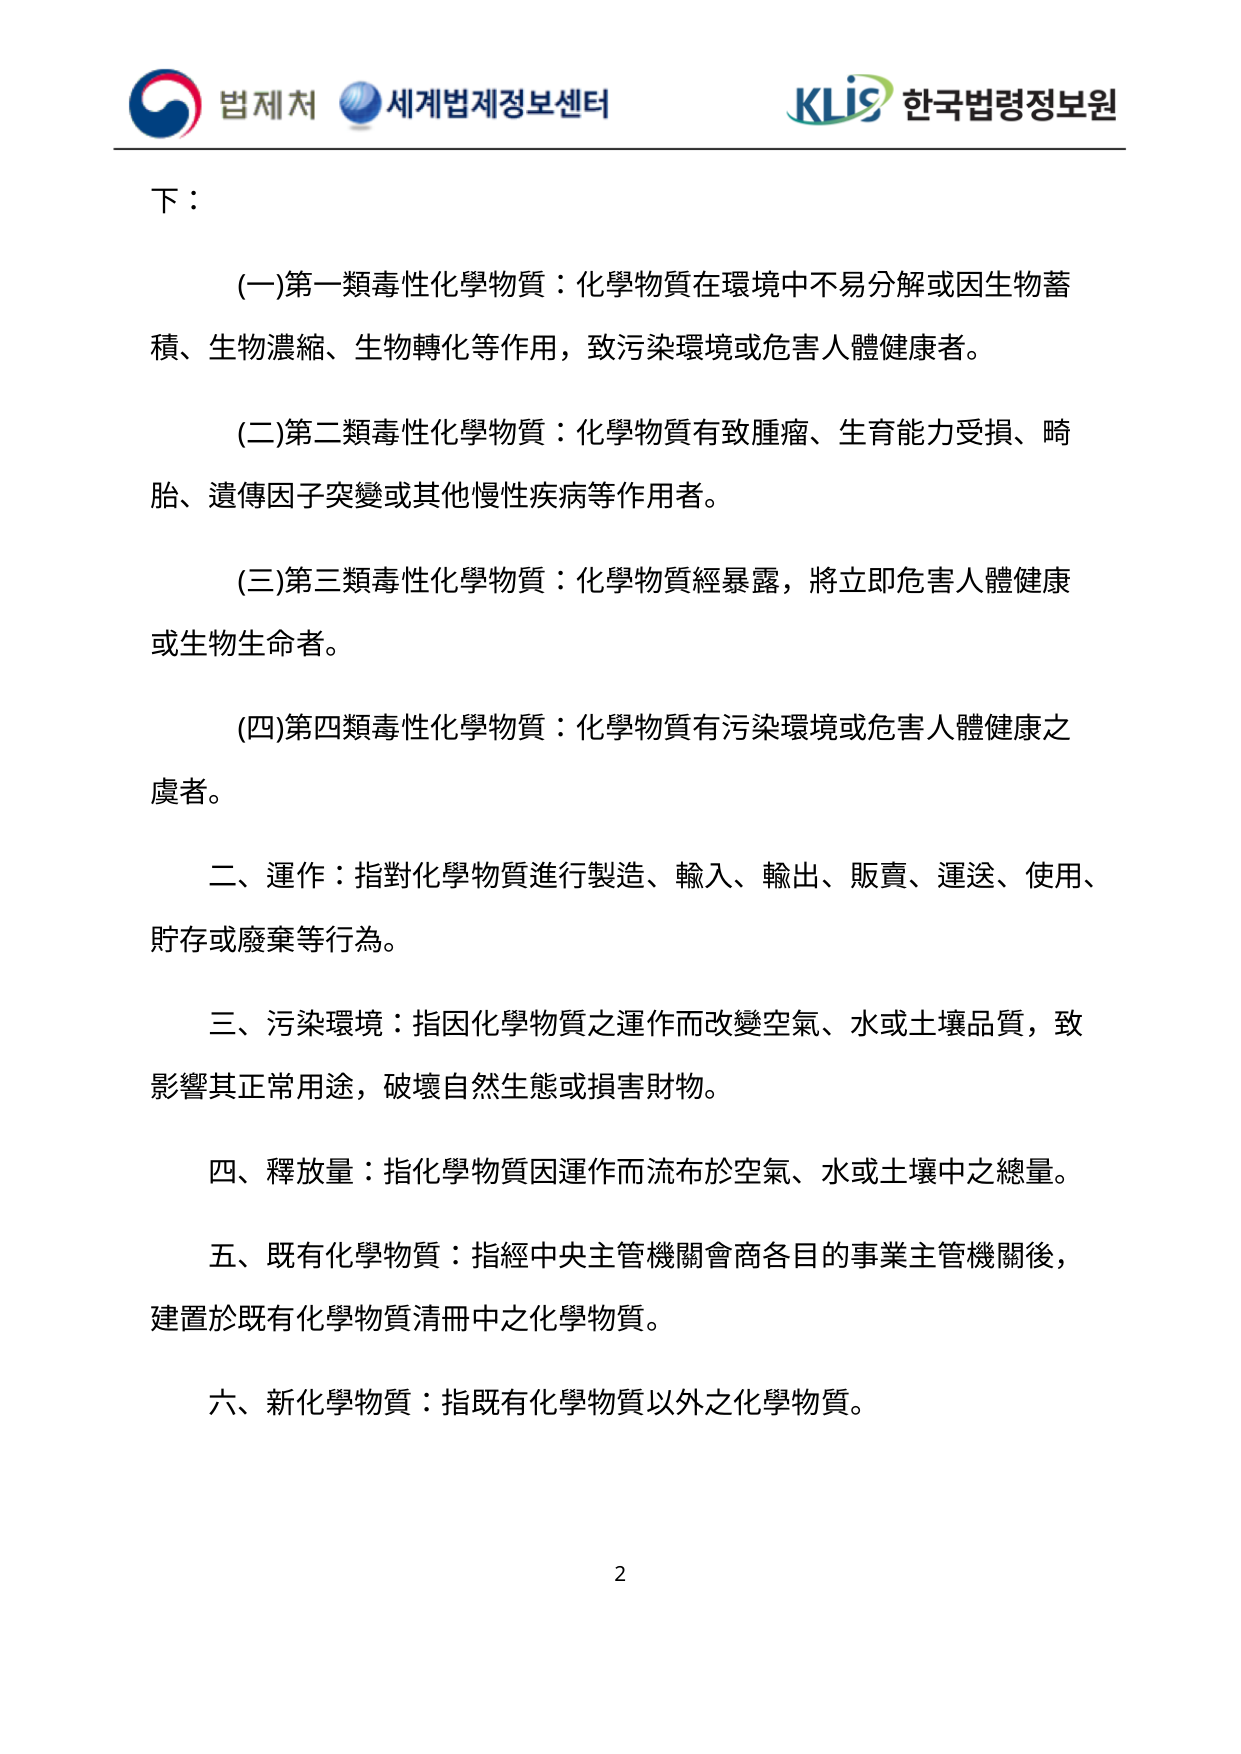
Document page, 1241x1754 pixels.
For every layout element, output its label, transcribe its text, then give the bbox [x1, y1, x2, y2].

text (三)第三類毒性化學物質：化學物質經暴露，將立即危害人體健康或生物生命者。 [150, 557, 1090, 663]
text 一、毒性化學物質：指人為有意產製或於產製過程中無意衍生之化學物質，經中央主管機關認定其毒性符合下列分類規定並公告者。其分類如下： [150, 177, 1090, 219]
picture [112, 59, 1128, 153]
text 四、釋放量：指化學物質因運作而流布於空氣、水或土壤中之總量。 [150, 1148, 1090, 1190]
text (四)第四類毒性化學物質：化學物質有污染環境或危害人體健康之虞者。 [150, 705, 1090, 811]
text (二)第二類毒性化學物質：化學物質有致腫瘤、生育能力受損、畸胎、遺傳因子突變或其他慢性疾病等作用者。 [150, 409, 1090, 515]
text 五、既有化學物質：指經中央主管機關會商各目的事業主管機關後，建置於既有化學物質清冊中之化學物質。 [150, 1232, 1090, 1338]
text 三、污染環境：指因化學物質之運作而改變空氣、水或土壤品質，致影響其正常用途，破壞自然生態或損害財物。 [150, 1000, 1090, 1106]
text 二、運作：指對化學物質進行製造、輸入、輸出、販賣、運送、使用、貯存或廢棄等行為。 [150, 853, 1090, 958]
text (一)第一類毒性化學物質：化學物質在環境中不易分解或因生物蓄積、生物濃縮、生物轉化等作用，致污染環境或危害人體健康者。 [150, 261, 1090, 367]
text 六、新化學物質：指既有化學物質以外之化學物質。 [150, 1380, 1090, 1422]
